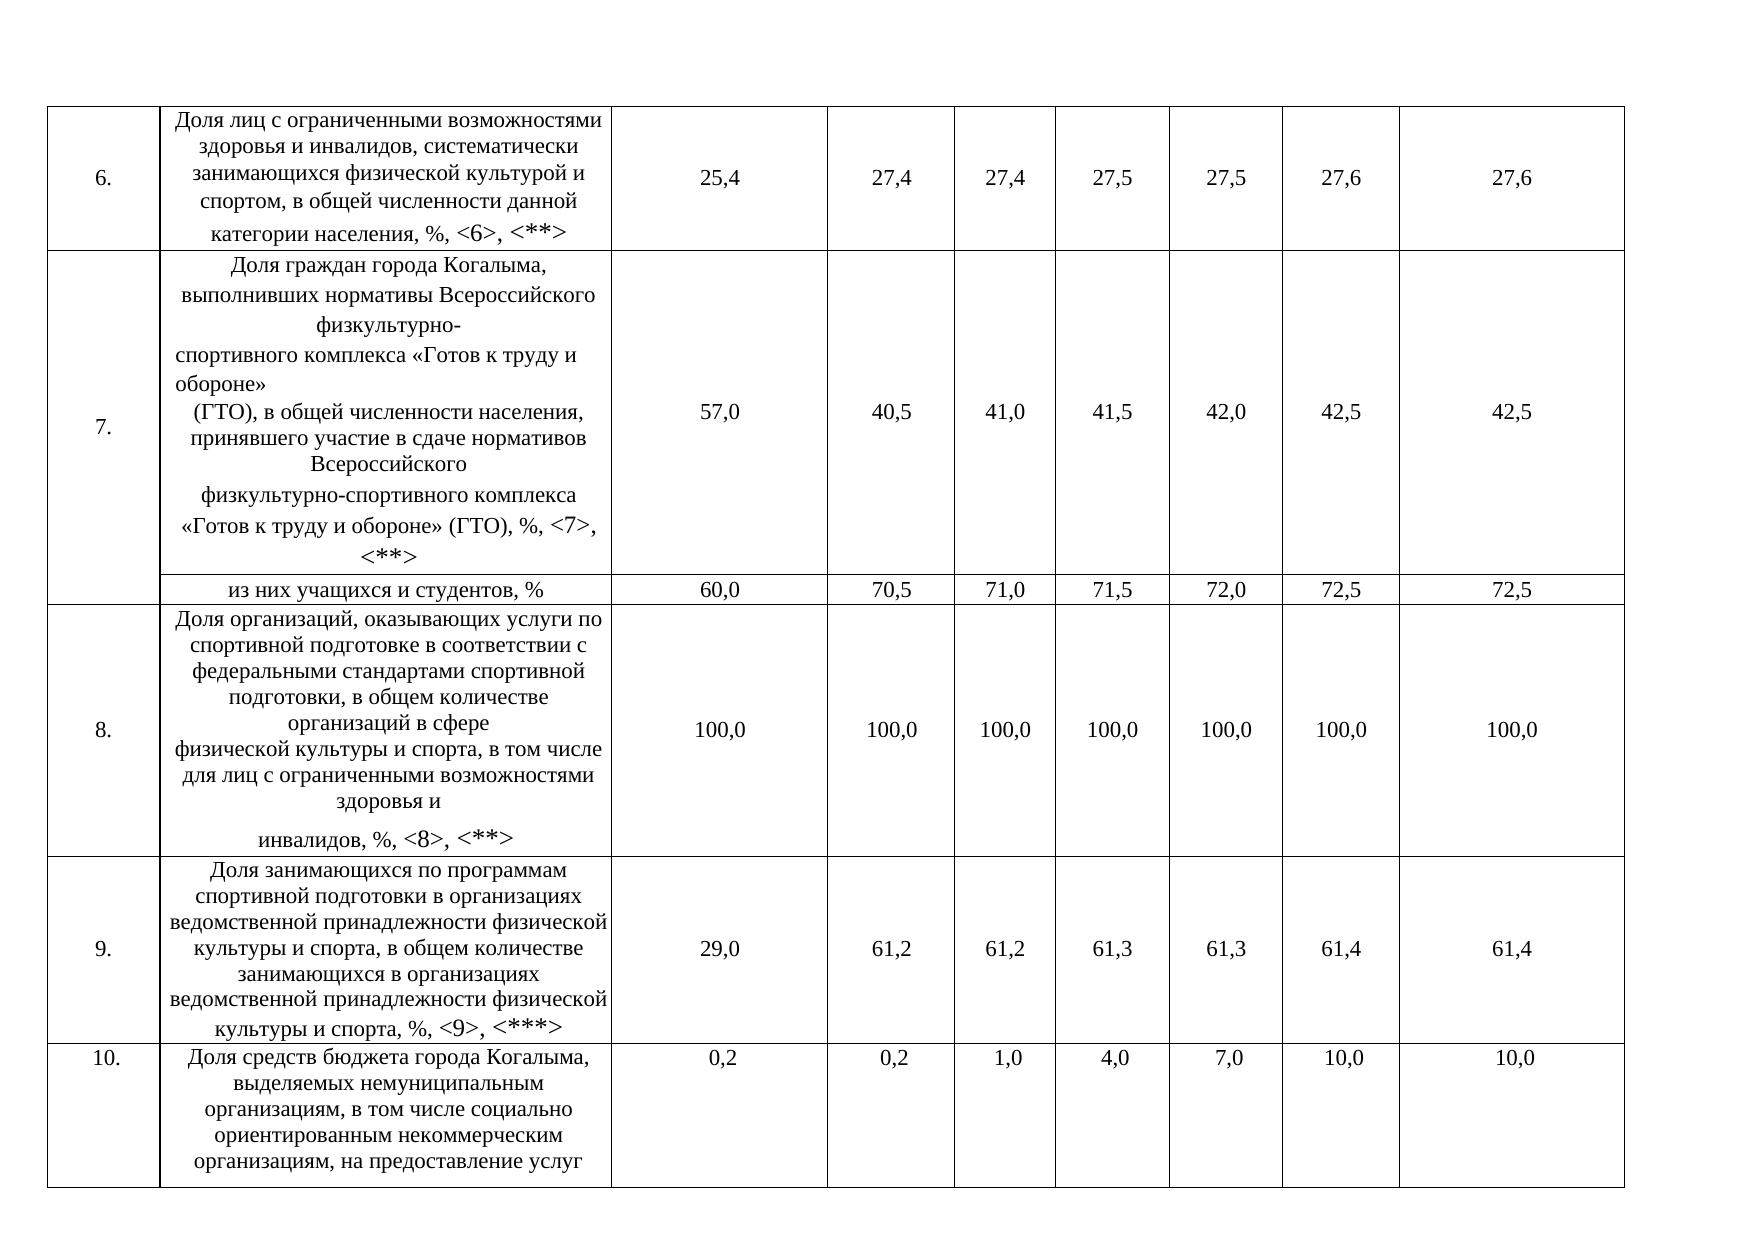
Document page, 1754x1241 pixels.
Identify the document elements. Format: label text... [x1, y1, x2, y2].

table_cell 100,0 [828, 605, 954, 856]
table_cell 42,0 [1170, 251, 1282, 574]
table_cell Доля организаций, оказывающих услуги по спортивной подготовке в соответствии с федеральными стандартами спортивной подготовки, в общем количестве организаций в сфере физической культуры и спорта, в том числе для лиц с ограниченными возможностями здоровья и инвалидов, %, <8>, <**> [161, 605, 611, 856]
table_cell Доля лиц с ограниченными возможностями здоровья и инвалидов, систематически занимающихся физической культурой и спортом, в общей численности данной категории населения, %, <6>, <**> [161, 107, 611, 250]
table_cell 100,0 [1170, 605, 1282, 856]
table_cell 8. [48, 605, 159, 856]
table_cell 61,3 [1056, 857, 1169, 1043]
table_cell 71,5 [1056, 575, 1169, 604]
table_cell 10,0 [1400, 1044, 1624, 1187]
table_cell 0,2 [612, 1044, 827, 1187]
table_cell 61,3 [1170, 857, 1282, 1043]
table_cell 29,0 [612, 857, 827, 1043]
table_cell из них учащихся и студентов, % [161, 575, 611, 604]
table_cell 1,0 [955, 1044, 1055, 1187]
table_cell 6. [48, 107, 159, 250]
table_cell 100,0 [1283, 605, 1399, 856]
table_cell 72,5 [1283, 575, 1399, 604]
table_cell 61,4 [1283, 857, 1399, 1043]
table_cell 100,0 [1400, 605, 1624, 856]
table_cell 27,6 [1400, 107, 1624, 250]
table_cell 61,2 [955, 857, 1055, 1043]
table_cell 10,0 [1283, 1044, 1399, 1187]
table_cell 9. [48, 857, 159, 1043]
table_cell 27,6 [1283, 107, 1399, 250]
table_cell 41,0 [955, 251, 1055, 574]
table_cell 61,4 [1400, 857, 1624, 1043]
table_cell 27,4 [828, 107, 954, 250]
table_cell 25,4 [612, 107, 827, 250]
table_cell 7,0 [1170, 1044, 1282, 1187]
table_cell 61,2 [828, 857, 954, 1043]
table_cell 27,4 [955, 107, 1055, 250]
table_cell 100,0 [612, 605, 827, 856]
table_cell Доля граждан города Когалыма, выполнивших нормативы Всероссийского физкультурно- спортивного комплекса «Готов к труду и обороне» (ГТО), в общей численности населения, принявшего участие в сдаче нормативов Всероссийского физкультурно-спортивного комплекса «Готов к труду и обороне» (ГТО), %, <7>, <**> [161, 251, 611, 574]
table_cell 70,5 [828, 575, 954, 604]
table_cell 72,5 [1400, 575, 1624, 604]
table_cell 40,5 [828, 251, 954, 574]
table_cell 27,5 [1056, 107, 1169, 250]
table_cell 42,5 [1283, 251, 1399, 574]
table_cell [161, 1044, 611, 1187]
table_cell 60,0 [612, 575, 827, 604]
table_cell 4,0 [1056, 1044, 1169, 1187]
table_cell 41,5 [1056, 251, 1169, 574]
table_cell 72,0 [1170, 575, 1282, 604]
table_cell 42,5 [1400, 251, 1624, 574]
table_cell 27,5 [1170, 107, 1282, 250]
table_cell 7. [48, 251, 159, 604]
table_cell 71,0 [955, 575, 1055, 604]
table_cell 100,0 [1056, 605, 1169, 856]
table_cell 57,0 [612, 251, 827, 574]
table_cell 0,2 [828, 1044, 954, 1187]
table_cell 100,0 [955, 605, 1055, 856]
table_cell Доля занимающихся по программам спортивной подготовки в организациях ведомственной принадлежности физической культуры и спорта, в общем количестве занимающихся в организациях ведомственной принадлежности физической культуры и спорта, %, <9>, <***> [161, 857, 611, 1043]
table_cell 10. [48, 1044, 159, 1187]
